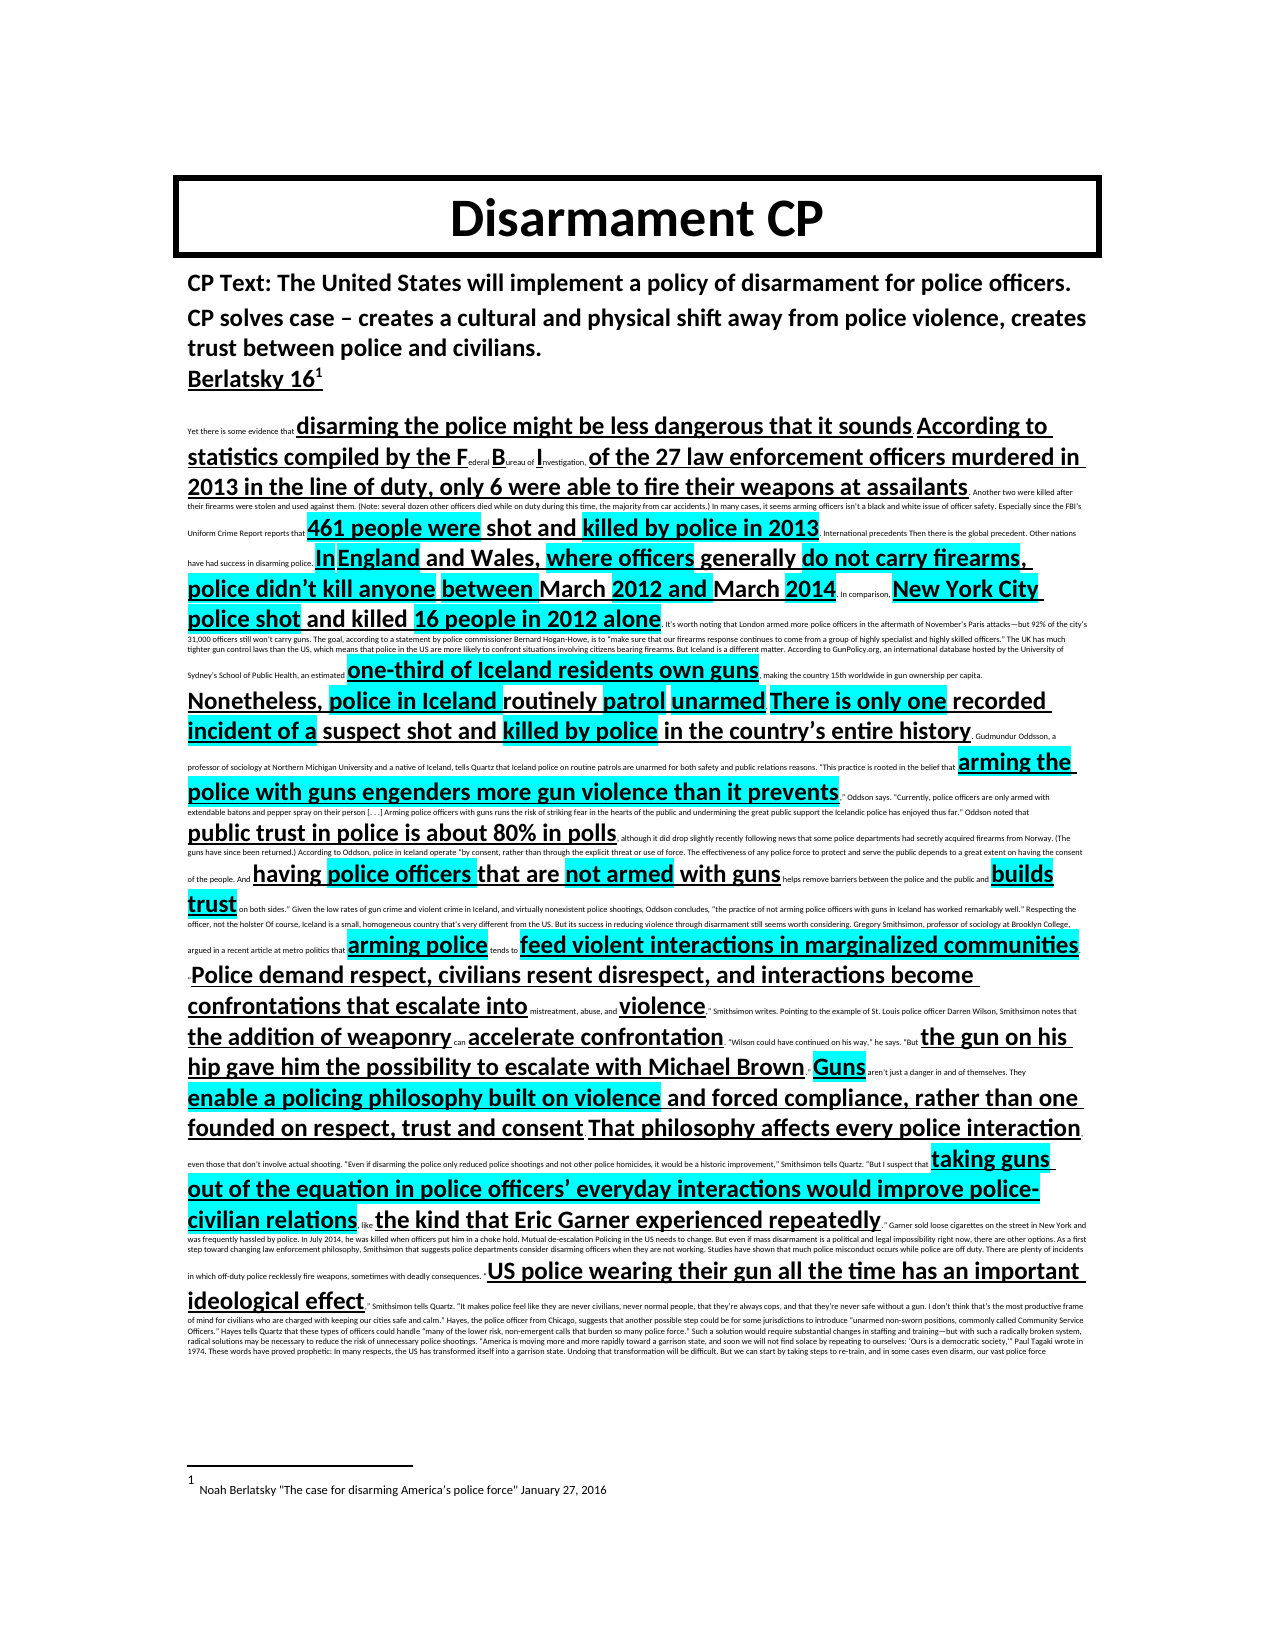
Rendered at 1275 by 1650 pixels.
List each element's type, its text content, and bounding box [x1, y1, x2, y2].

text Berlatsky 16 [187, 363, 1087, 393]
subtitle CP Text: The United States will implement a policy of disarmament for police officers. [187, 267, 1087, 298]
subtitle CP solves case – creates a cultural and physical shift away from police violence, creates trust between police and civilians. [187, 302, 1087, 363]
text Yet there is some evidence that disarming the police might be less dangerous that it sounds. According to statistics compiled by the Federal Bureau of Investigation, of the 27 law enforcement officers murdered in 2013 in the line of duty, only 6 were able to fire their weapons at assailants. Another two were killed after their firearms were stolen and used against them. (Note: several dozen other officers died while on duty during this time, the majority from car accidents.) In many cases, it seems arming officers isn’t a black and white issue of officer safety. Especially since the FBI’s Uniform Crime Report reports that 461 people were shot and killed by police in 2013. International precedents Then there is the global precedent. Other nations have had success in disarming police. In England and Wales, where officers generally do not carry firearms, police didn’t kill anyone between March 2012 and March 2014. In comparison, New York City police shot and killed 16 people in 2012 alone. It’s worth noting that London armed more police officers in the aftermath of November’s Paris attacks—but 92% of the city’s 31,000 officers still won’t carry guns. The goal, according to a statement by police commissioner Bernard Hogan-Howe, is to “make sure that our firearms response continues to come from a group of highly specialist and highly skilled officers.” The UK has much tighter gun control laws than the US, which means that police in the US are more likely to confront situations involving citizens bearing firearms. But Iceland is a different matter. According to GunPolicy.org, an international database hosted by the University of Sydney’s School of Public Health, an estimated one-third of Iceland residents own guns, making the country 15th worldwide in gun ownership per capita. Nonetheless, police in Iceland routinely patrol unarmed. There is only one recorded incident of a suspect shot and killed by police in the country’s entire history. Gudmundur Oddsson, a professor of sociology at Northern Michigan University and a native of Iceland, tells Quartz that Iceland police on routine patrols are unarmed for both safety and public relations reasons. “This practice is rooted in the belief that arming the police with guns engenders more gun violence than it prevents,” Oddson says. “Currently, police officers are only armed with extendable batons and pepper spray on their person [. . .] Arming police officers with guns runs the risk of striking fear in the hearts of the public and undermining the great public support the Icelandic police has enjoyed thus far.” Oddson noted that public trust in police is about 80% in polls, although it did drop slightly recently following news that some police departments had secretly acquired firearms from Norway. (The guns have since been returned.) According to Oddson, police in Iceland operate “by consent, rather than through the explicit threat or use of force. The effectiveness of any police force to protect and serve the public depends to a great extent on having the consent of the people. And having police officers that are not armed with guns helps remove barriers between the police and the public and builds trust on both sides.” Given the low rates of gun crime and violent crime in Iceland, and virtually nonexistent police shootings, Oddson concludes, “the practice of not arming police officers with guns in Iceland has worked remarkably well.” Respecting the officer, not the holster Of course, Iceland is a small, homogeneous country that’s very different from the US. But its success in reducing violence through disarmament still seems worth considering. Gregory Smithsimon, professor of sociology at Brooklyn College, argued in a recent article at metro politics that arming police tends to feed violent interactions in marginalized communities. “Police demand respect, civilians resent disrespect, and interactions become confrontations that escalate into mistreatment, abuse, and violence,” Smithsimon writes. Pointing to the example of St. Louis police officer Darren Wilson, Smithsimon notes that the addition of weaponry can accelerate confrontation. “Wilson could have continued on his way,” he says. “But the gun on his hip gave him the possibility to escalate with Michael Brown.” Guns aren’t just a danger in and of themselves. They enable a policing philosophy built on violence and forced compliance, rather than one founded on respect, trust and consent. That philosophy affects every police interaction, even those that don’t involve actual shooting. “Even if disarming the police only reduced police shootings and not other police homicides, it would be a historic improvement,” Smithsimon tells Quartz. “But I suspect that taking guns out of the equation in police officers’ everyday interactions would improve police-civilian relations, like the kind that Eric Garner experienced repeatedly.” Garner sold loose cigarettes on the street in New York and was frequently hassled by police. In July 2014, he was killed when officers put him in a choke hold. Mutual de-escalation Policing in the US needs to change. But even if mass disarmament is a political and legal impossibility right now, there are other options. As a first step toward changing law enforcement philosophy, Smithsimon that suggests police departments consider disarming officers when they are not working. Studies have shown that much police misconduct occurs while police are off duty. There are plenty of incidents in which off-duty police recklessly fire weapons, sometimes with deadly consequences. “US police wearing their gun all the time has an important ideological effect,” Smithsimon tells Quartz. “It makes police feel like they are never civilians, never normal people, that they’re always cops, and that they’re never safe without a gun. I don’t think that’s the most productive frame of mind for civilians who are charged with keeping our cities safe and calm.” Hayes, the police officer from Chicago, suggests that another possible step could be for some jurisdictions to introduce “unarmed non-sworn positions, commonly called Community Service Officers.” Hayes tells Quartz that these types of officers could handle “many of the lower risk, non-emergent calls that burden so many police force.” Such a solution would require substantial changes in staffing and training—but with such a radically broken system, radical solutions may be necessary to reduce the risk of unnecessary police shootings. “America is moving more and more rapidly toward a garrison state, and soon we will not find solace by repeating to ourselves: ‘Ours is a democratic society,'” Paul Tagaki wrote in 1974. These words have proved prophetic: In many respects, the US has transformed itself into a garrison state. Undoing that transformation will be difficult. But we can start by taking steps to re-train, and in some cases even disarm, our vast police force [187, 410, 1087, 1357]
subtitle Disarmament CP [179, 181, 1096, 252]
